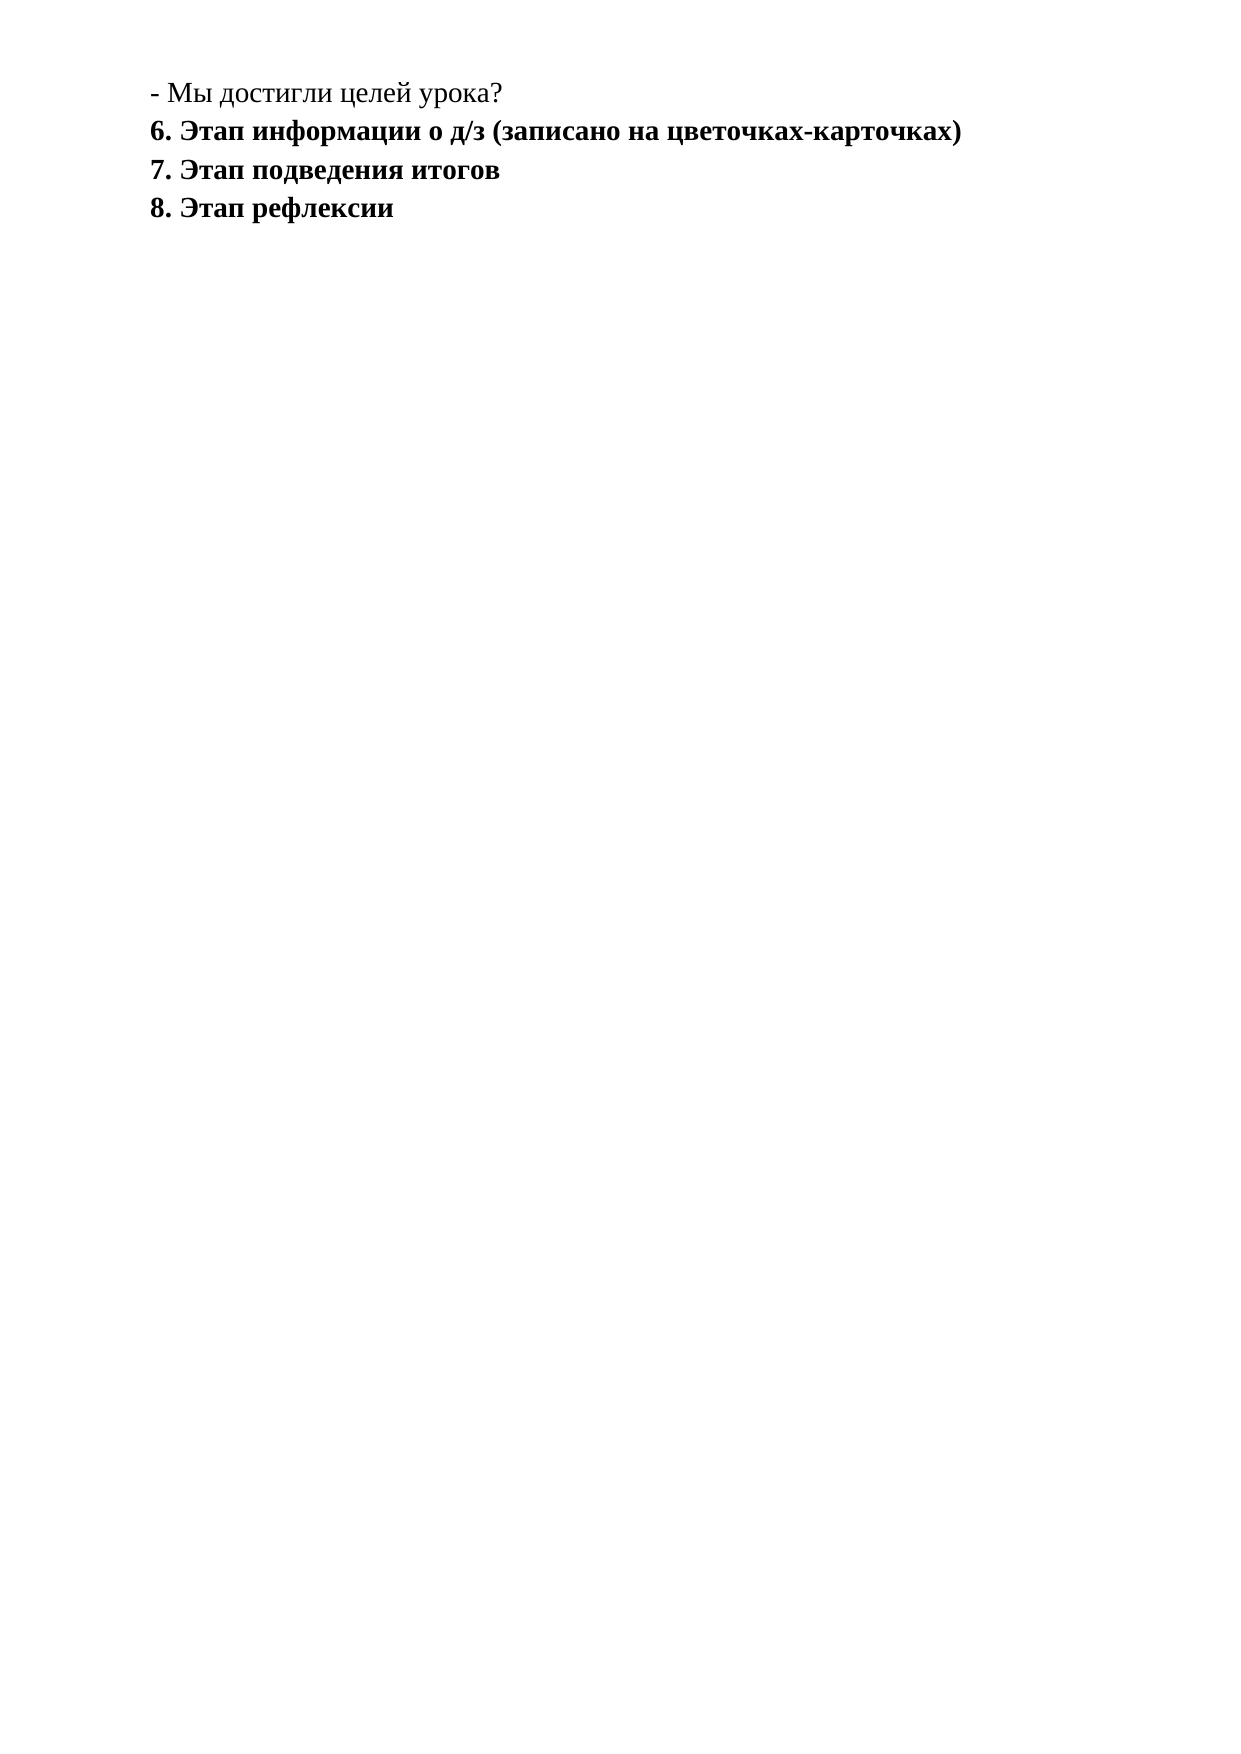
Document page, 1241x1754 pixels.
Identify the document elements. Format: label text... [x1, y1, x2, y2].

list 6. Этап информации о д/з (записано на цветочках-карточках) [150, 113, 1165, 147]
list 7. Этап подведения итогов [150, 152, 1165, 186]
list 8. Этап рефлексии [150, 191, 1165, 224]
list - Мы достигли целей урока? [150, 75, 1165, 108]
